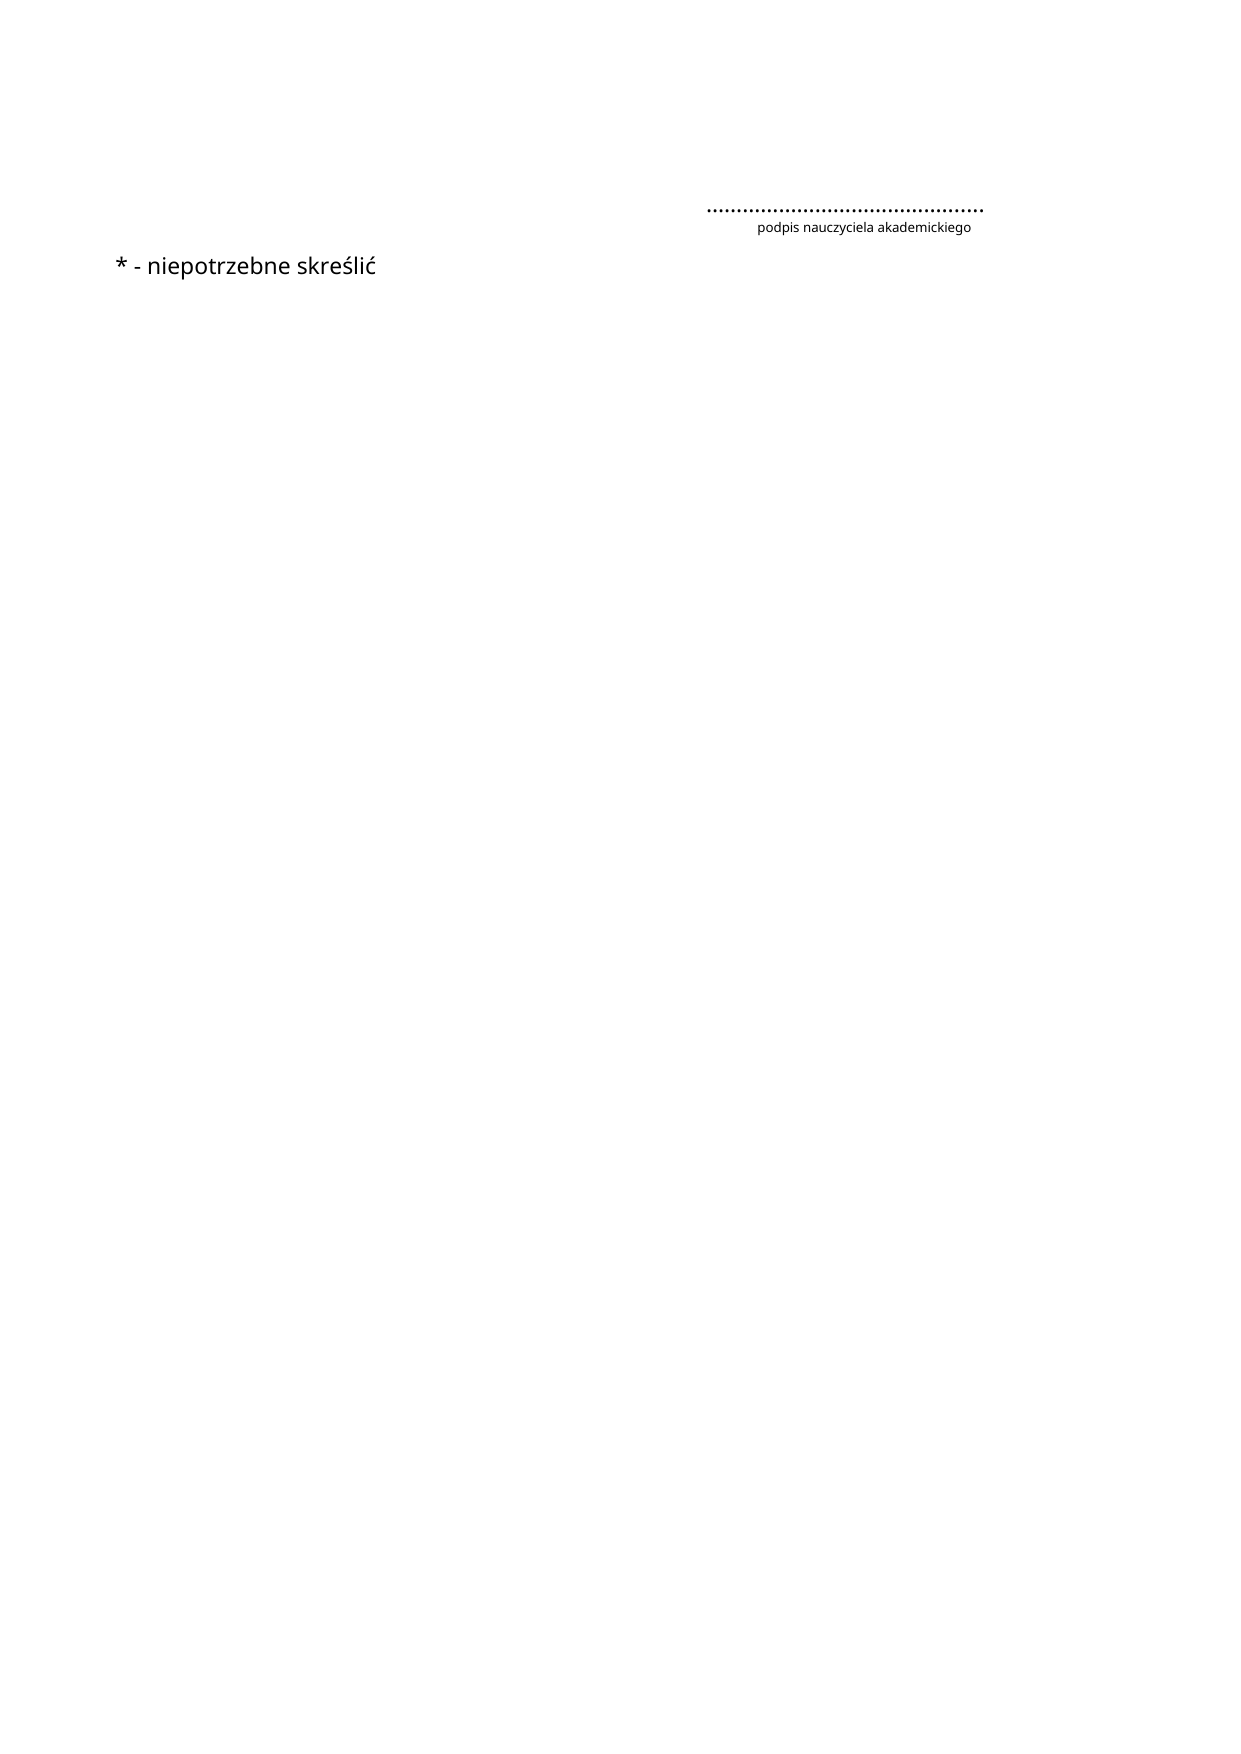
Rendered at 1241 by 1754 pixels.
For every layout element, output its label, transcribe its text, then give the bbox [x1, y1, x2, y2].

text * - niepotrzebne skreślić [115, 250, 1116, 281]
text podpis nauczyciela akademickiego [706, 219, 1116, 250]
text …………………………………....... [706, 188, 1116, 219]
